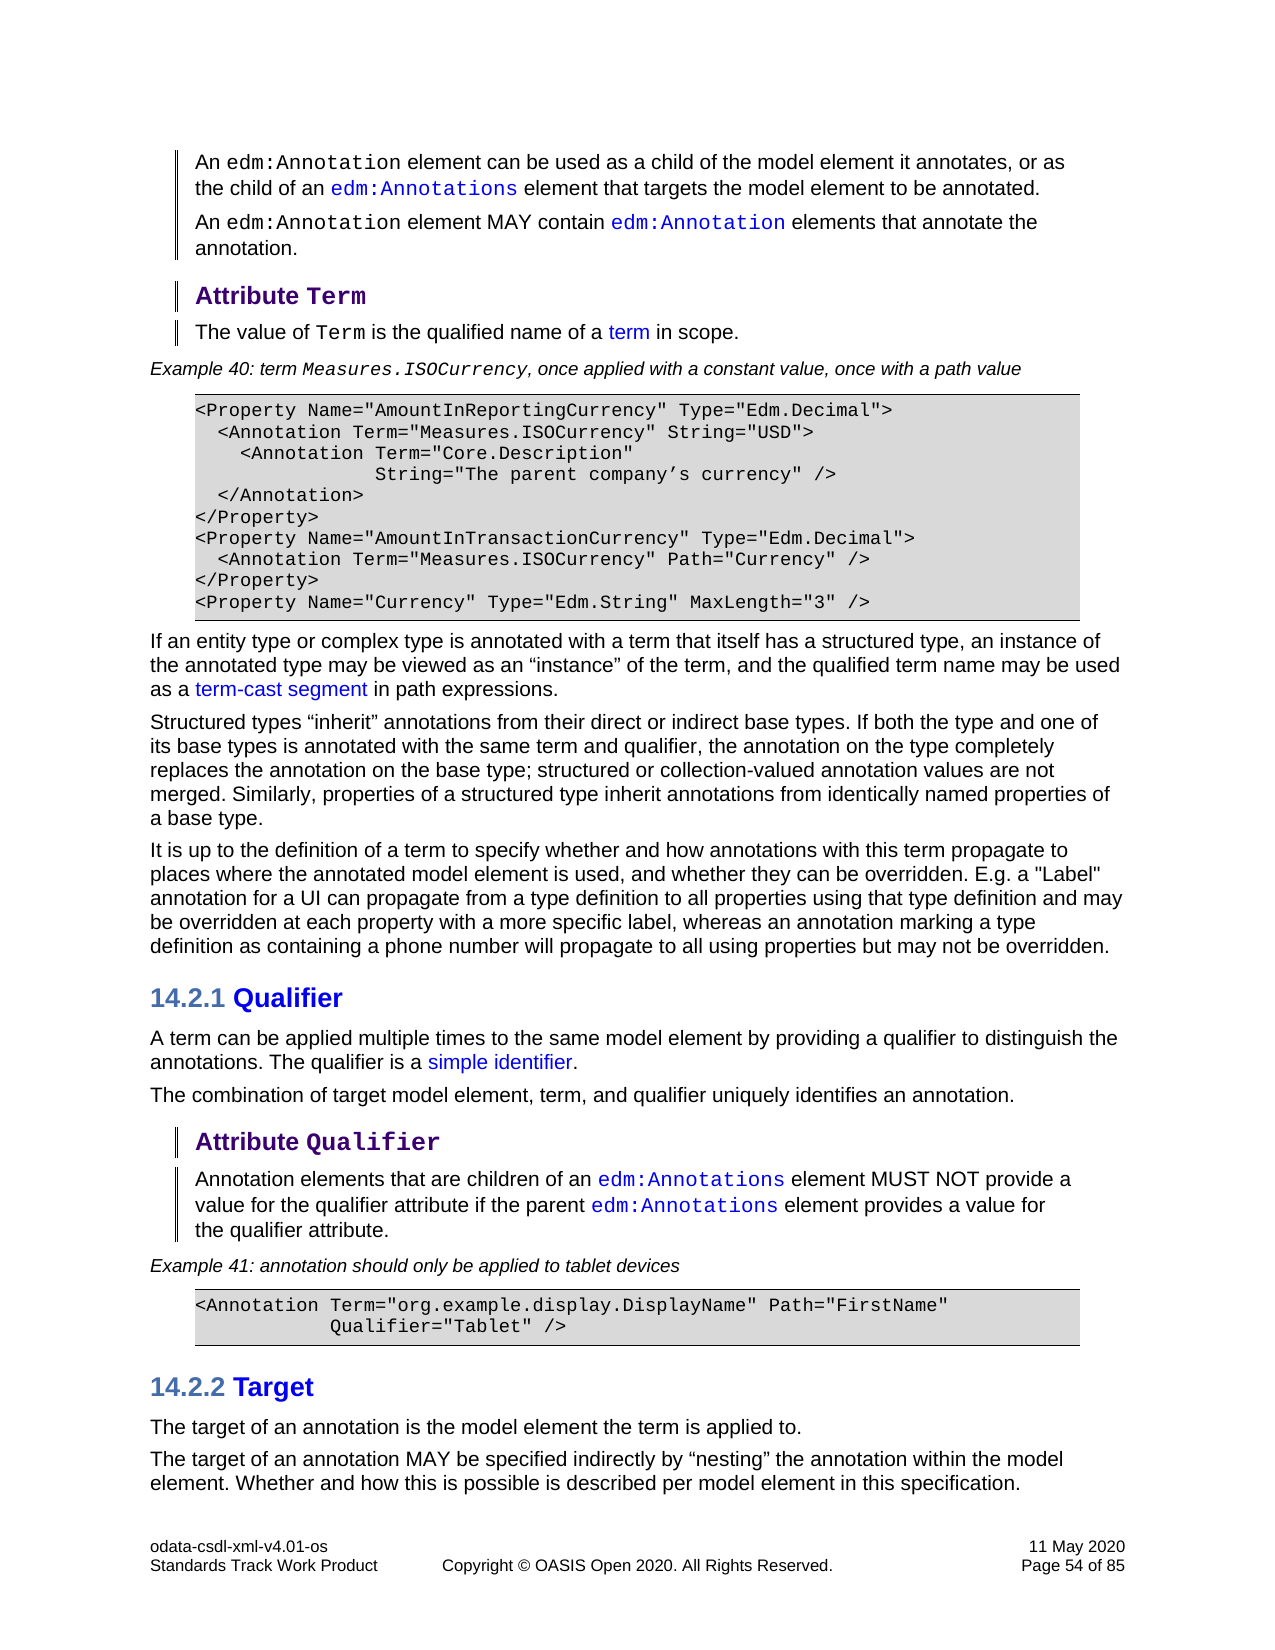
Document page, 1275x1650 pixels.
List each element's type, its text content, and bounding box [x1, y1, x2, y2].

text A term can be applied multiple times to the same model element by providing a qualifier to distinguish the annotations. The qualifier is a simple identifier. [150, 1026, 1125, 1074]
text Structured types “inherit” annotations from their direct or indirect base types. If both the type and one of its base types is annotated with the same term and qualifier, the annotation on the type completely replaces the annotation on the base type; structured or collection-valued annotation values are not merged. Similarly, properties of a structured type inherit annotations from identically named properties of a base type. [150, 709, 1125, 829]
text It is up to the definition of a term to specify whether and how annotations with this term propagate to places where the annotated model element is used, and whether they can be overridden. E.g. a "Label" annotation for a UI can propagate from a type definition to all properties using that type definition and may be overridden at each property with a more specific label, whereas an annotation marking a type definition as containing a phone number will propagate to all using properties but may not be overridden. [150, 838, 1125, 957]
text The value of Term is the qualified name of a term in scope. [178, 320, 1080, 346]
text The target of an annotation is the model element the term is applied to. [150, 1414, 1125, 1438]
text The combination of target model element, term, and qualifier uniquely identifies an annotation. [150, 1082, 1125, 1106]
text Example 41: annotation should only be applied to tablet devices [150, 1255, 1125, 1276]
text <Property Name="AmountInReportingCurrency" Type="Edm.Decimal"> <Annotation Term="Measures.ISOCurrency" String="USD"> [195, 395, 1080, 436]
text </Property> [195, 500, 1080, 521]
subtitle Attribute Qualifier [178, 1127, 1125, 1158]
text Example 40: term Measures.ISOCurrency, once applied with a constant value, once with a path value [150, 358, 1125, 381]
text <Annotation Term="Core.Description" String="The parent company’s currency" /> [195, 436, 1080, 479]
text </Annotation> [195, 479, 1080, 500]
text <Annotation Term="org.example.display.DisplayName" Path="FirstName" Qualifier="Tablet" /> [195, 1290, 1080, 1345]
text An edm:Annotation element can be used as a child of the model element it annotates, or as the child of an edm:Annotations element that targets the model element to be annotated. [178, 150, 1080, 202]
subtitle Qualifier [150, 982, 1125, 1014]
subtitle Target [150, 1371, 1125, 1402]
text An edm:Annotation element MAY contain edm:Annotation elements that annotate the annotation. [178, 210, 1080, 260]
text </Property> [195, 564, 1080, 585]
text Annotation elements that are children of an edm:Annotations element MUST NOT provide a value for the qualifier attribute if the parent edm:Annotations element provides a value for the qualifier attribute. [178, 1167, 1080, 1242]
text If an entity type or complex type is annotated with a term that itself has a structured type, an instance of the annotated type may be viewed as an “instance” of the term, and the qualified term name may be used as a term-cast segment in path expressions. [150, 629, 1125, 701]
text <Property Name="AmountInTransactionCurrency" Type="Edm.Decimal"> <Annotation Term="Measures.ISOCurrency" Path="Currency" /> [195, 521, 1080, 564]
text <Property Name="Currency" Type="Edm.String" MaxLength="3" /> [195, 585, 1080, 620]
subtitle Attribute Term [178, 281, 1125, 312]
text The target of an annotation MAY be specified indirectly by “nesting” the annotation within the model element. Whether and how this is possible is described per model element in this specification. [150, 1447, 1125, 1495]
